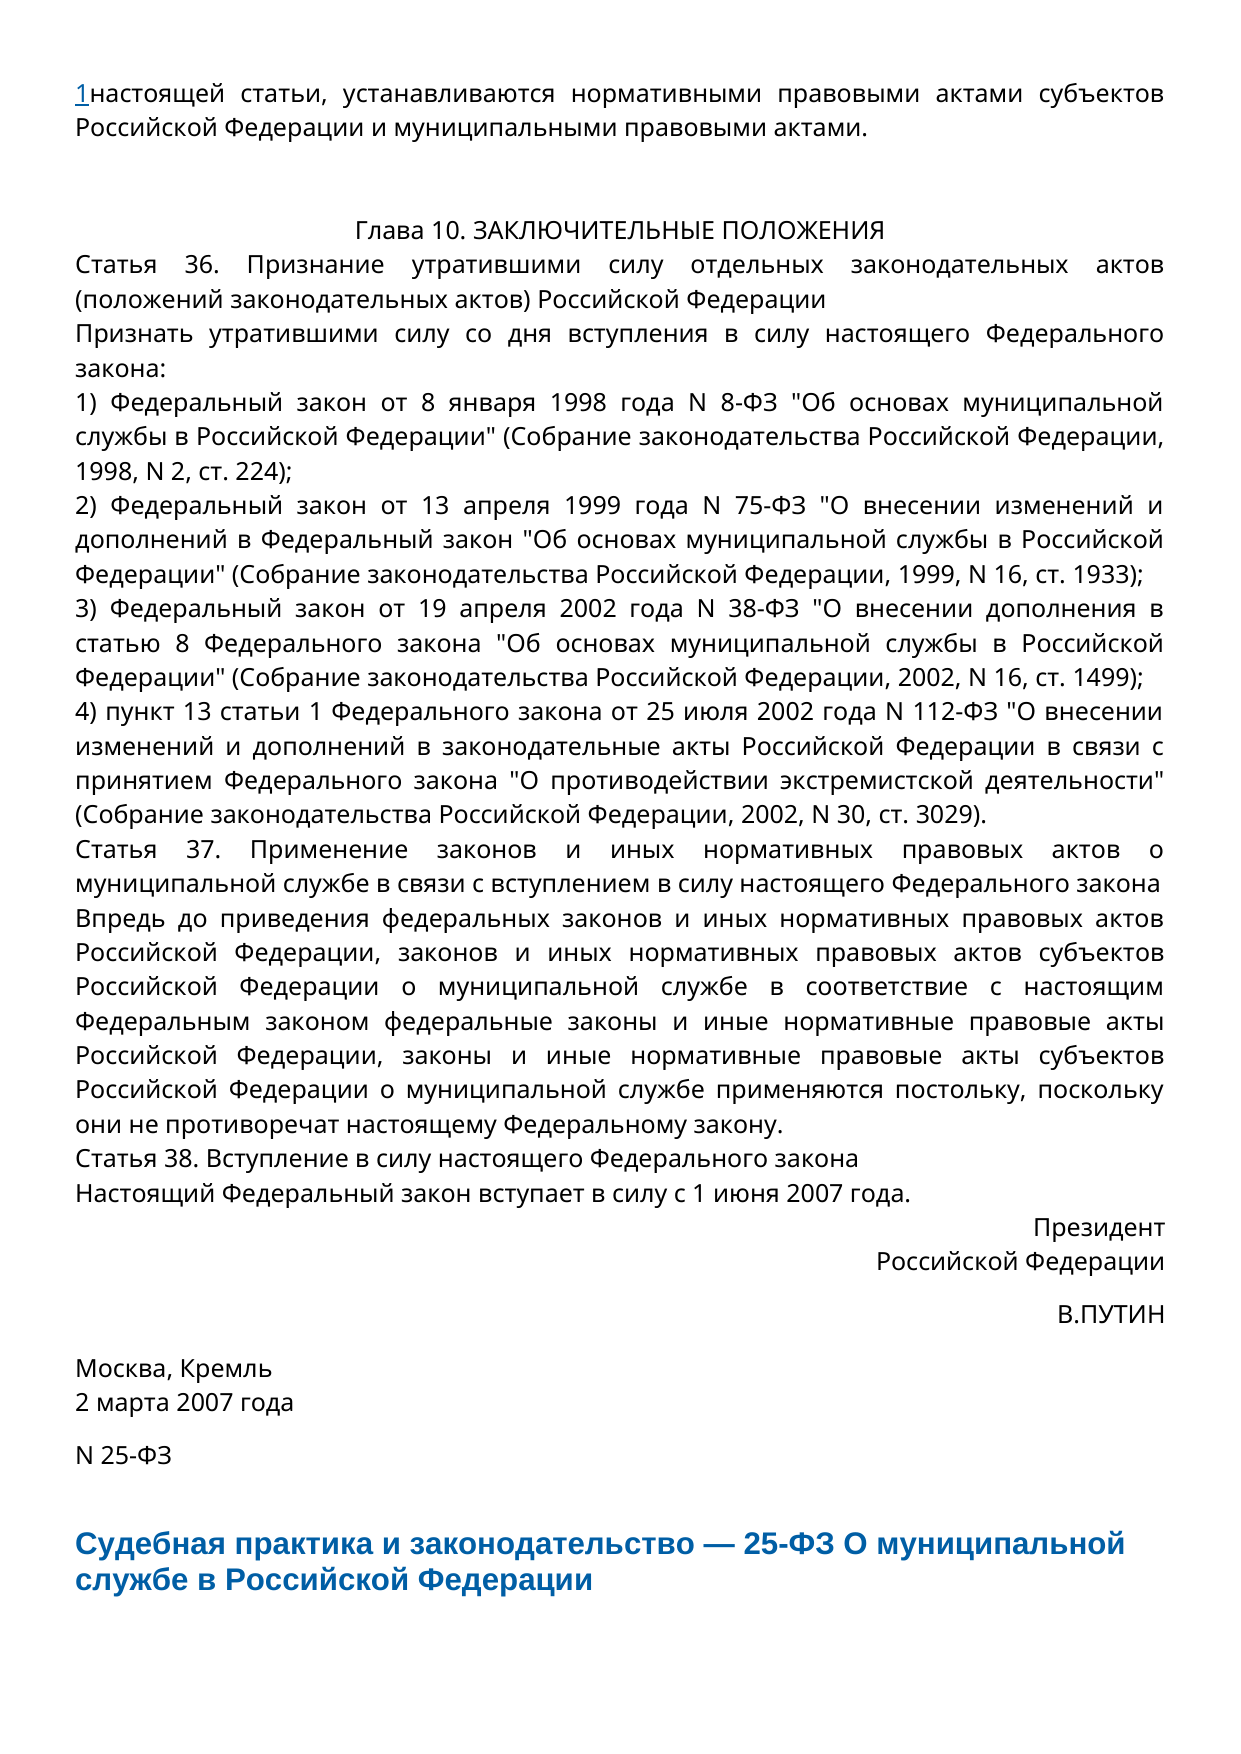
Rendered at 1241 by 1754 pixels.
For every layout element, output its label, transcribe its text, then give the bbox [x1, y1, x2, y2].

text 1) Федеральный закон от 8 января 1998 года N 8-ФЗ "Об основах муниципальной службы в Российской Федерации" (Собрание законодательства Российской Федерации, 1998, N 2, ст. 224); [75, 384, 1165, 487]
text Настоящий Федеральный закон вступает в силу с 1 июня 2007 года. [75, 1175, 1165, 1209]
text 2) Федеральный закон от 13 апреля 1999 года N 75-ФЗ "О внесении изменений и дополнений в Федеральный закон "Об основах муниципальной службы в Российской Федерации" (Собрание законодательства Российской Федерации, 1999, N 16, ст. 1933); [75, 487, 1165, 591]
text Статья 38. Вступление в силу настоящего Федерального закона [75, 1141, 1165, 1175]
text Российской Федерации [75, 1244, 1165, 1278]
text 4) пункт 13 статьи 1 Федерального закона от 25 июля 2002 года N 112-ФЗ "О внесении изменений и дополнений в законодательные акты Российской Федерации в связи с принятием Федерального закона "О противодействии экстремистской деятельности" (Собрание законодательства Российской Федерации, 2002, N 30, ст. 3029). [75, 694, 1165, 831]
text Впредь до приведения федеральных законов и иных нормативных правовых актов Российской Федерации, законов и иных нормативных правовых актов субъектов Российской Федерации о муниципальной службе в соответствие с настоящим Федеральным законом федеральные законы и иные нормативные правовые акты Российской Федерации, законы и иные нормативные правовые акты субъектов Российской Федерации о муниципальной службе применяются постольку, поскольку они не противоречат настоящему Федеральному закону. [75, 900, 1165, 1141]
text Москва, Кремль [75, 1350, 1165, 1384]
text Глава 10. ЗАКЛЮЧИТЕЛЬНЫЕ ПОЛОЖЕНИЯ [75, 212, 1165, 247]
text 3) Федеральный закон от 19 апреля 2002 года N 38-ФЗ "О внесении дополнения в статью 8 Федерального закона "Об основах муниципальной службы в Российской Федерации" (Собрание законодательства Российской Федерации, 2002, N 16, ст. 1499); [75, 591, 1165, 694]
text Признать утратившими силу со дня вступления в силу настоящего Федерального закона: [75, 316, 1165, 384]
text Статья 36. Признание утратившими силу отдельных законодательных актов (положений законодательных актов) Российской Федерации [75, 247, 1165, 316]
text В.ПУТИН [75, 1297, 1165, 1331]
text Президент [75, 1209, 1165, 1244]
text Статья 37. Применение законов и иных нормативных правовых актов о муниципальной службе в связи с вступлением в силу настоящего Федерального закона [75, 831, 1165, 900]
text 2 марта 2007 года [75, 1384, 1165, 1419]
text Судебная практика и законодательство — 25-ФЗ О муниципальной службе в Российской Федерации [75, 1491, 1165, 1597]
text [75, 75, 1165, 144]
text N 25-ФЗ [75, 1437, 1165, 1472]
